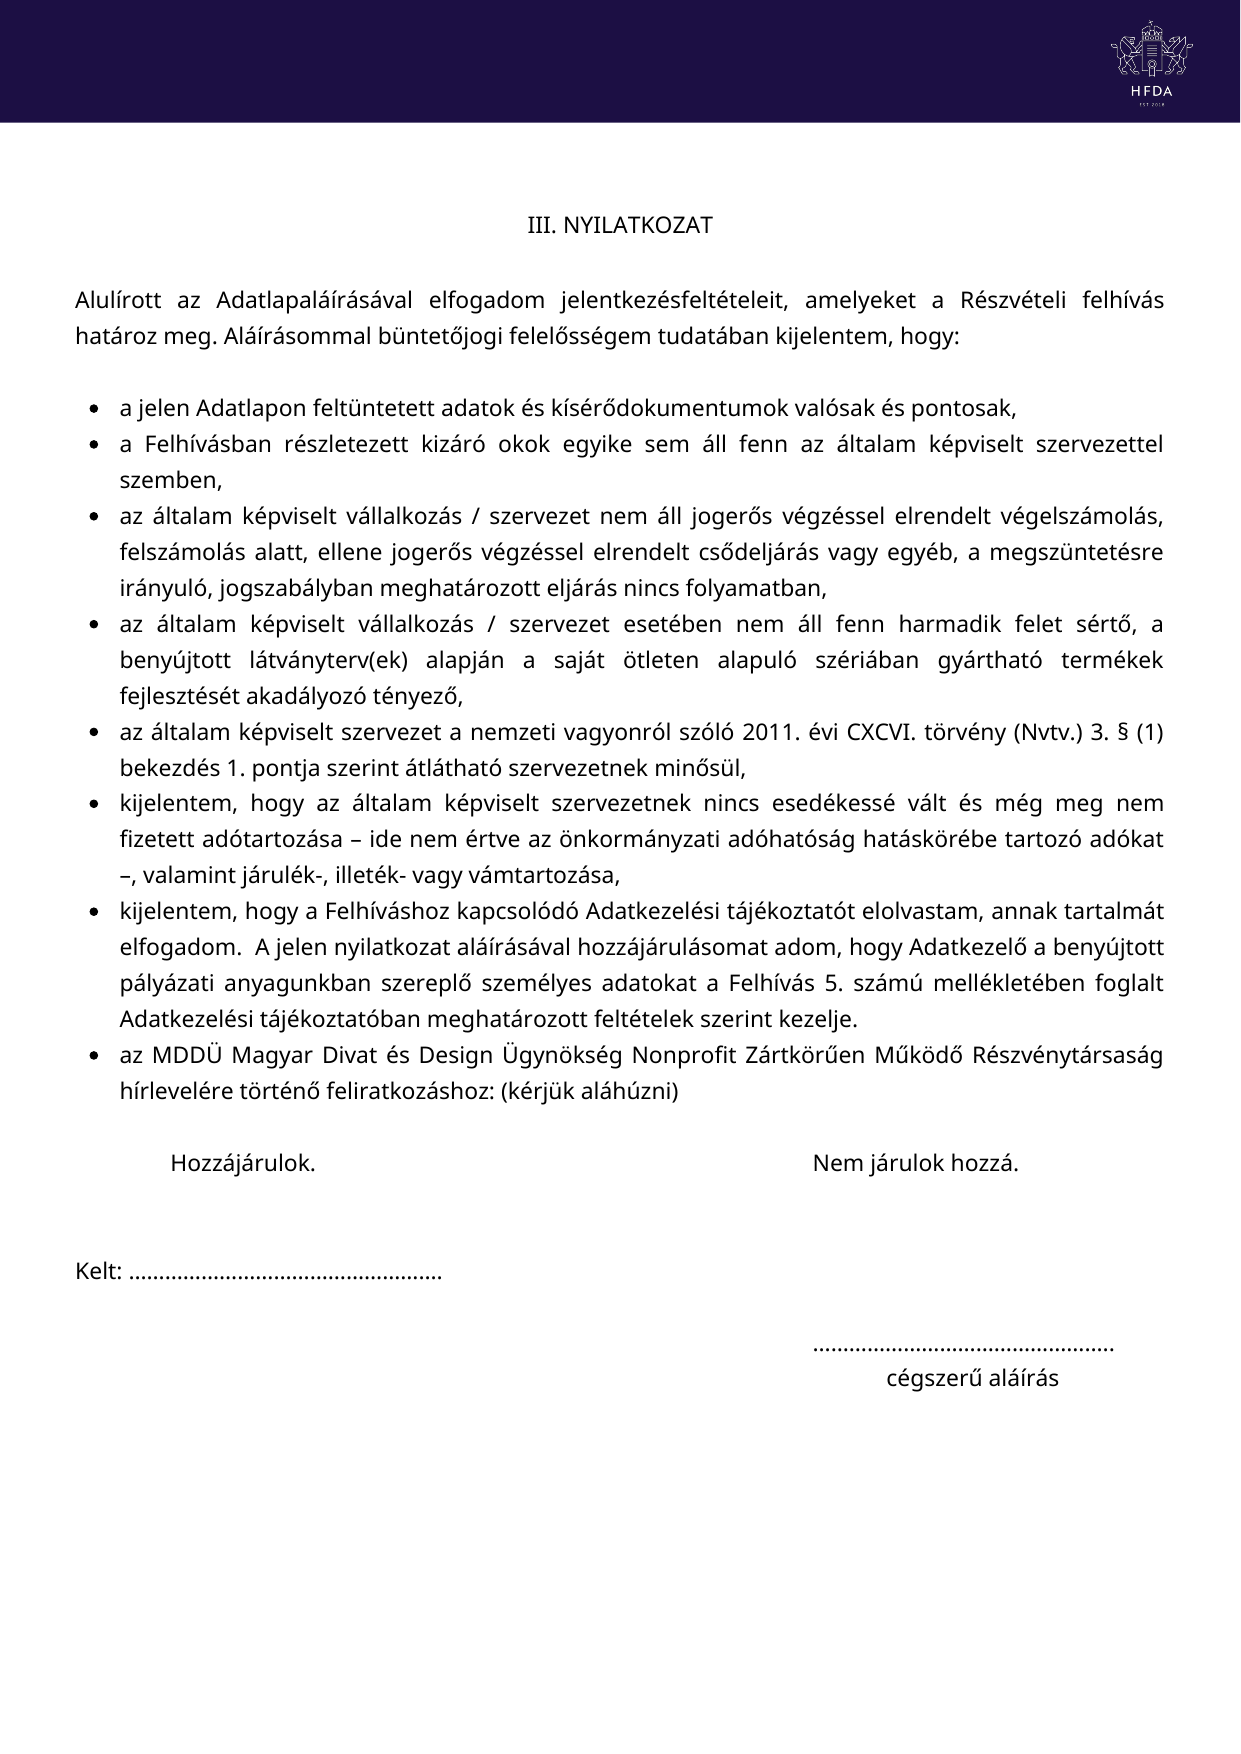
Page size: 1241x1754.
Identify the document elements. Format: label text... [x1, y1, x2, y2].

text Kelt: ……………………………………………. [75, 1254, 1165, 1286]
list az általam képviselt vállalkozás / szervezet esetében nem áll fenn harmadik felet sértő, a benyújtott látványterv(ek) alapján a saját ötleten alapuló szériában gyártható termékek fejlesztését akadályozó tényező, [90, 608, 1165, 711]
list a Felhívásban részletezett kizáró okok egyike sem áll fenn az általam képviselt szervezettel szemben, [90, 428, 1165, 495]
text ………………………………………….. [75, 1326, 1165, 1358]
list az általam képviselt szervezet a nemzeti vagyonról szóló 2011. évi CXCVI. törvény (Nvtv.) 3. § (1) bekezdés 1. pontja szerint átlátható szervezetnek minősül, [90, 716, 1165, 783]
text Hozzájárulok. Nem járulok hozzá. [170, 1147, 1165, 1178]
list az MDDÜ Magyar Divat és Design Ügynökség Nonprofit Zártkörűen Működő Részvénytársaság hírlevelére történő feliratkozáshoz: (kérjük aláhúzni) [90, 1039, 1165, 1106]
text cégszerű aláírás [75, 1362, 1165, 1394]
text Alulírott az Adatlapaláírásával elfogadom jelentkezésfeltételeit, amelyeket a Részvételi felhívás határoz meg. Aláírásommal büntetőjogi felelősségem tudatában kijelentem, hogy: [75, 284, 1165, 351]
list kijelentem, hogy az általam képviselt szervezetnek nincs esedékessé vált és még meg nem fizetett adótartozása – ide nem értve az önkormányzati adóhatóság hatáskörébe tartozó adókat –, valamint járulék-, illeték- vagy vámtartozása, [90, 787, 1165, 891]
list kijelentem, hogy a Felhíváshoz kapcsolódó Adatkezelési tájékoztatót elolvastam, annak tartalmát elfogadom. A jelen nyilatkozat aláírásával hozzájárulásomat adom, hogy Adatkezelő a benyújtott pályázati anyagunkban szereplő személyes adatokat a Felhívás 5. számú mellékletében foglalt Adatkezelési tájékoztatóban meghatározott feltételek szerint kezelje. [90, 895, 1165, 1034]
picture [1085, 3, 1219, 123]
list a jelen Adatlapon feltüntetett adatok és kísérődokumentumok valósak és pontosak, [90, 392, 1165, 423]
list az általam képviselt vállalkozás / szervezet nem áll jogerős végzéssel elrendelt végelszámolás, felszámolás alatt, ellene jogerős végzéssel elrendelt csődeljárás vagy egyéb, a megszüntetésre irányuló, jogszabályban meghatározott eljárás nincs folyamatban, [90, 500, 1165, 603]
text III. NYILATKOZAT [75, 209, 1165, 240]
